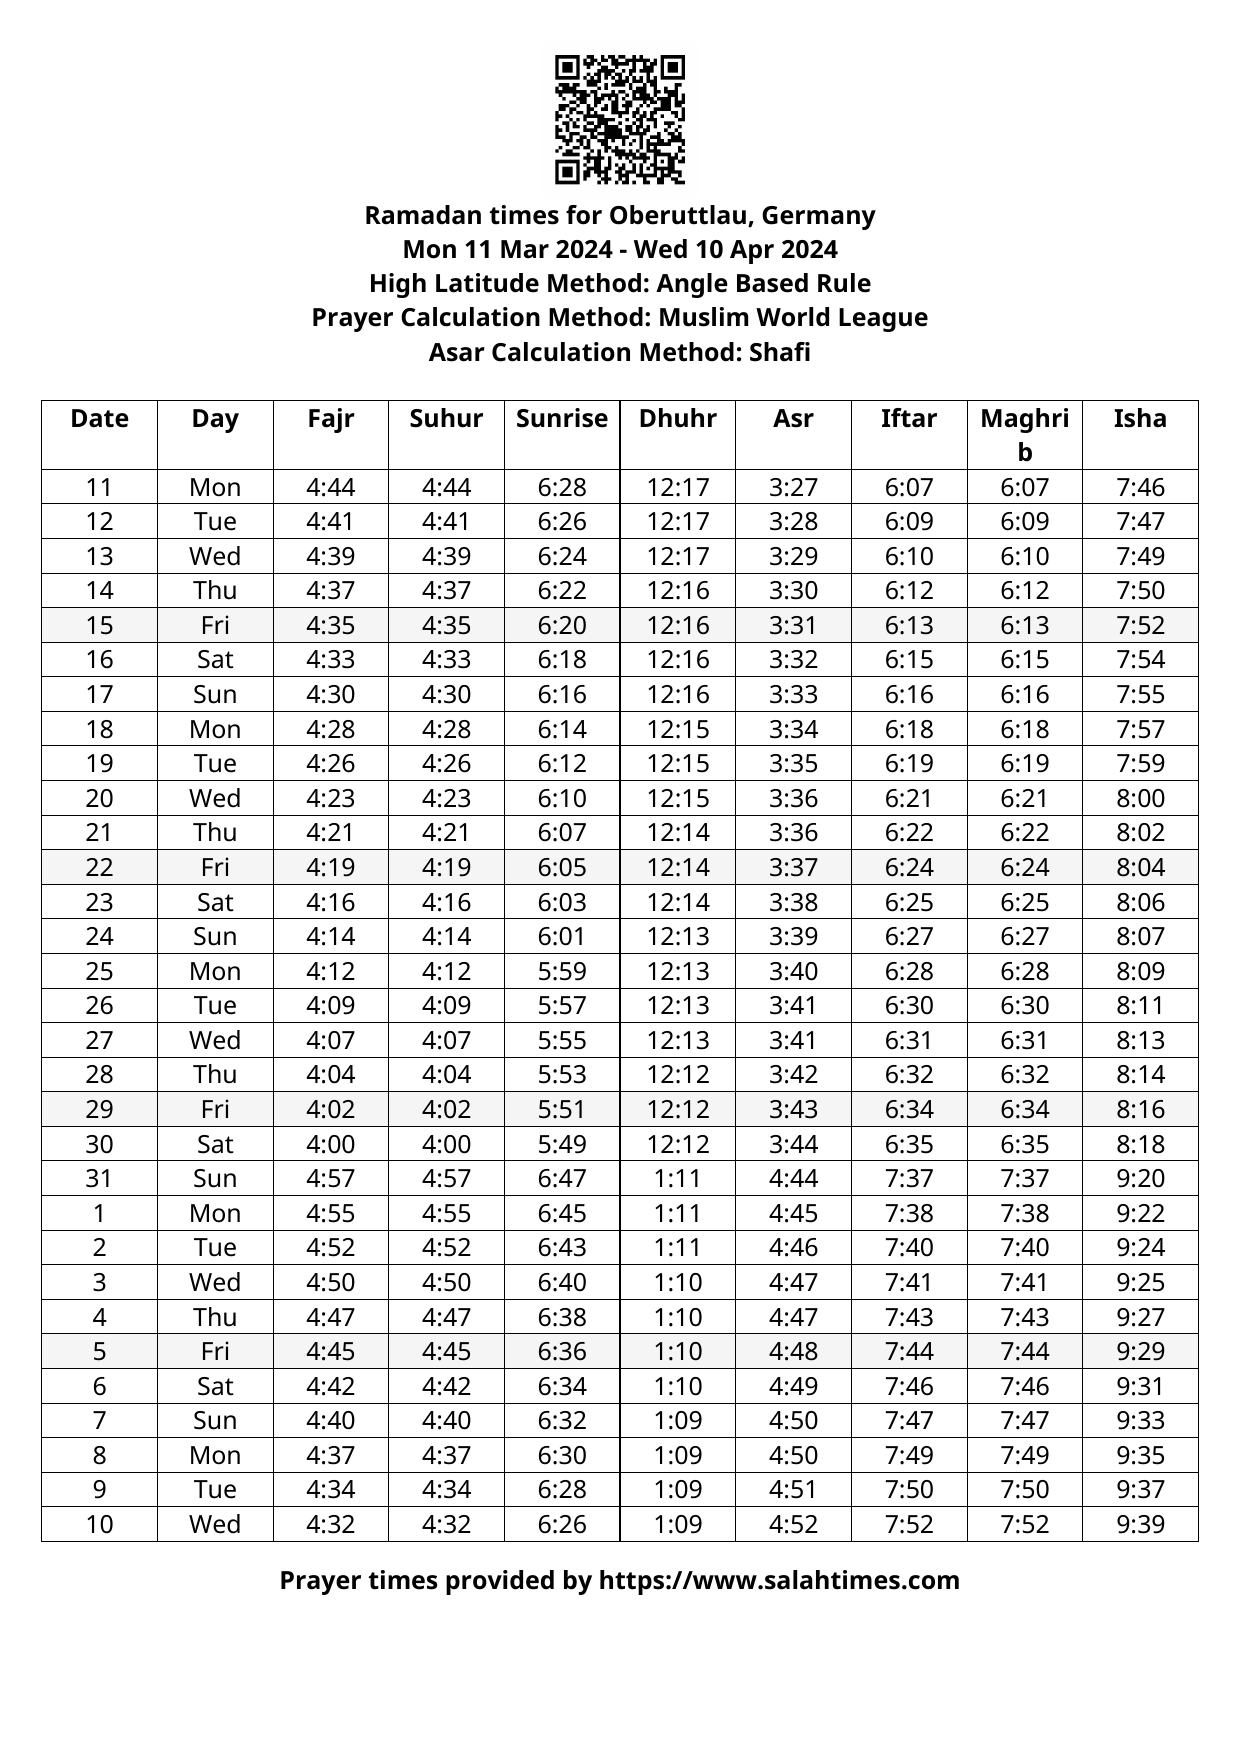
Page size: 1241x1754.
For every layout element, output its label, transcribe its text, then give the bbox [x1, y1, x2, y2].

table_cell 4:52 [274, 1231, 388, 1264]
table_cell Sun [158, 1404, 273, 1437]
table_cell 14 [42, 574, 157, 607]
table_header Suhur [389, 401, 504, 469]
table_cell 8:14 [1083, 1058, 1198, 1091]
table_cell 3:30 [736, 574, 851, 607]
table_cell 22 [42, 850, 157, 884]
table_cell 6:16 [968, 677, 1082, 711]
table_cell 9:20 [1083, 1161, 1198, 1195]
text Prayer Calculation Method: Muslim World League [42, 300, 1198, 334]
table_cell 7:46 [852, 1369, 967, 1402]
table_cell 12:13 [621, 989, 735, 1022]
table_cell 12:14 [621, 816, 735, 849]
table_cell 3:35 [736, 746, 851, 780]
table_cell 4:44 [389, 470, 504, 503]
table_cell Sat [158, 643, 273, 676]
table_cell 12:16 [621, 608, 735, 642]
table_cell 6:16 [505, 677, 619, 711]
table_cell 4:28 [274, 712, 388, 745]
table_cell 6:13 [852, 608, 967, 642]
table_cell 4:57 [389, 1161, 504, 1195]
table_cell 8:11 [1083, 989, 1198, 1022]
table_cell 7:49 [968, 1438, 1082, 1472]
table_cell 3 [42, 1265, 157, 1299]
table_cell 1:10 [621, 1334, 735, 1368]
table_cell 12:16 [621, 574, 735, 607]
table_cell 12:17 [621, 504, 735, 538]
table_cell 4:52 [389, 1231, 504, 1264]
table_cell 8 [42, 1438, 157, 1472]
table_cell 4:02 [274, 1092, 388, 1126]
table_cell 7:40 [968, 1231, 1082, 1264]
table_cell 6:28 [852, 954, 967, 987]
table_cell 7:46 [1083, 470, 1198, 503]
table_cell 3:38 [736, 885, 851, 918]
table_cell 4:47 [736, 1265, 851, 1299]
table_cell 6:32 [505, 1404, 619, 1437]
table_cell 4:16 [274, 885, 388, 918]
text Asar Calculation Method: Shafi [42, 334, 1198, 368]
table_cell Sun [158, 1161, 273, 1195]
table_cell 4:19 [389, 850, 504, 884]
table_cell 6:10 [968, 539, 1082, 572]
table_cell 4:34 [274, 1473, 388, 1506]
table_cell 7:44 [852, 1334, 967, 1368]
table_cell 4:50 [736, 1438, 851, 1472]
table_cell 12:12 [621, 1092, 735, 1126]
table_cell 4:32 [274, 1507, 388, 1541]
table_header Day [158, 401, 273, 469]
table_cell 7:59 [1083, 746, 1198, 780]
table_cell 4:50 [736, 1404, 851, 1437]
table_cell 4:26 [274, 746, 388, 780]
table_cell 12:16 [621, 643, 735, 676]
table_cell 9:24 [1083, 1231, 1198, 1264]
text Prayer times provided by https://www.salahtimes.com [42, 1563, 1198, 1597]
table_cell 3:34 [736, 712, 851, 745]
table_cell 12:14 [621, 885, 735, 918]
table_cell 4:23 [274, 781, 388, 814]
table_cell 7:38 [968, 1196, 1082, 1229]
table_cell 4:37 [274, 1438, 388, 1472]
table_cell 4:09 [389, 989, 504, 1022]
table_cell 4:45 [736, 1196, 851, 1229]
table_cell 5:59 [505, 954, 619, 987]
table_cell 8:09 [1083, 954, 1198, 987]
table_cell 12:14 [621, 850, 735, 884]
table_cell 7:54 [1083, 643, 1198, 676]
table_cell 7:52 [852, 1507, 967, 1541]
table_cell Wed [158, 781, 273, 814]
table_cell Tue [158, 504, 273, 538]
table_cell 4:16 [389, 885, 504, 918]
table_cell 6:19 [852, 746, 967, 780]
table_cell 8:07 [1083, 919, 1198, 953]
table_cell 4:00 [389, 1127, 504, 1160]
table_cell 21 [42, 816, 157, 849]
table_cell Mon [158, 954, 273, 987]
table_cell 6:13 [968, 608, 1082, 642]
table_cell 4:41 [389, 504, 504, 538]
table_cell 4:35 [274, 608, 388, 642]
table_cell 30 [42, 1127, 157, 1160]
table_cell 4:47 [274, 1300, 388, 1333]
table_cell 18 [42, 712, 157, 745]
table_cell 6:22 [968, 816, 1082, 849]
table_cell 4:32 [389, 1507, 504, 1541]
table_cell 7:46 [968, 1369, 1082, 1402]
text Ramadan times for Oberuttlau, Germany [42, 198, 1198, 232]
table_cell 6:30 [505, 1438, 619, 1472]
table_cell 7 [42, 1404, 157, 1437]
table_cell 4:45 [389, 1334, 504, 1368]
table_header Dhuhr [621, 401, 735, 469]
text Mon 11 Mar 2024 - Wed 10 Apr 2024 [42, 232, 1198, 266]
table_cell 5:55 [505, 1023, 619, 1057]
table_cell 6:34 [505, 1369, 619, 1402]
table_cell 6:10 [505, 781, 619, 814]
table_cell 6:26 [505, 1507, 619, 1541]
table_cell 10 [42, 1507, 157, 1541]
table_cell 6:25 [968, 885, 1082, 918]
table_cell 4:45 [274, 1334, 388, 1368]
table_header Date [42, 401, 157, 469]
table_cell 7:49 [852, 1438, 967, 1472]
table_cell 3:40 [736, 954, 851, 987]
table_cell 3:29 [736, 539, 851, 572]
table_cell Tue [158, 989, 273, 1022]
table_cell 7:43 [968, 1300, 1082, 1333]
table_cell 7:37 [968, 1161, 1082, 1195]
table_cell Thu [158, 1300, 273, 1333]
table_cell 9:29 [1083, 1334, 1198, 1368]
table_cell 7:50 [852, 1473, 967, 1506]
table_cell 5 [42, 1334, 157, 1368]
table_cell 6:09 [852, 504, 967, 538]
table_cell 6:21 [968, 781, 1082, 814]
table_cell 6:40 [505, 1265, 619, 1299]
table_cell 6:18 [505, 643, 619, 676]
table_cell 1:11 [621, 1196, 735, 1229]
table_cell 3:36 [736, 781, 851, 814]
table_cell 7:57 [1083, 712, 1198, 745]
table_cell 7:52 [968, 1507, 1082, 1541]
table_cell 4:41 [274, 504, 388, 538]
table_cell 4:55 [389, 1196, 504, 1229]
table_cell Thu [158, 816, 273, 849]
table_cell Mon [158, 1196, 273, 1229]
table_cell 3:42 [736, 1058, 851, 1091]
table_cell 4:37 [274, 574, 388, 607]
table_cell 5:57 [505, 989, 619, 1022]
table_cell 4:47 [389, 1300, 504, 1333]
table_cell 6:26 [505, 504, 619, 538]
table_cell 8:16 [1083, 1092, 1198, 1126]
table_cell 4:55 [274, 1196, 388, 1229]
table_header Maghrib [968, 401, 1082, 469]
table_cell 4:40 [274, 1404, 388, 1437]
table_cell 15 [42, 608, 157, 642]
table_cell 6:18 [968, 712, 1082, 745]
table_cell 4:49 [736, 1369, 851, 1402]
table_cell 4:21 [274, 816, 388, 849]
table_cell 8:13 [1083, 1023, 1198, 1057]
picture [542, 41, 699, 198]
table_cell 6:07 [968, 470, 1082, 503]
table_cell 9:27 [1083, 1300, 1198, 1333]
table_cell 24 [42, 919, 157, 953]
table_cell 6:31 [968, 1023, 1082, 1057]
table_cell 4:33 [389, 643, 504, 676]
table_cell 4:30 [389, 677, 504, 711]
table_cell 6:47 [505, 1161, 619, 1195]
table_cell 9:25 [1083, 1265, 1198, 1299]
table_cell 4:19 [274, 850, 388, 884]
table_cell 4:30 [274, 677, 388, 711]
table_cell Wed [158, 1265, 273, 1299]
table_cell 12:17 [621, 470, 735, 503]
table_cell 27 [42, 1023, 157, 1057]
table_cell 6:32 [852, 1058, 967, 1091]
table_cell 19 [42, 746, 157, 780]
table_cell 4:42 [389, 1369, 504, 1402]
table_cell 1:10 [621, 1369, 735, 1402]
table_cell 4:48 [736, 1334, 851, 1368]
table_cell 4:44 [274, 470, 388, 503]
table_cell 1:10 [621, 1300, 735, 1333]
table_cell 7:52 [1083, 608, 1198, 642]
table_cell Mon [158, 470, 273, 503]
table_cell 4:02 [389, 1092, 504, 1126]
table_header Iftar [852, 401, 967, 469]
table_cell 4:57 [274, 1161, 388, 1195]
table_cell 12:12 [621, 1127, 735, 1160]
table_cell Tue [158, 746, 273, 780]
table_cell 6:05 [505, 850, 619, 884]
table_cell 9:37 [1083, 1473, 1198, 1506]
table_cell 3:41 [736, 1023, 851, 1057]
table_cell Wed [158, 539, 273, 572]
table_cell 12:15 [621, 712, 735, 745]
table_cell 6:24 [505, 539, 619, 572]
table_cell 4:21 [389, 816, 504, 849]
table_cell 7:38 [852, 1196, 967, 1229]
table_cell 3:44 [736, 1127, 851, 1160]
table_cell 4:34 [389, 1473, 504, 1506]
table_cell Sun [158, 919, 273, 953]
table_cell 3:27 [736, 470, 851, 503]
table_cell 6:27 [968, 919, 1082, 953]
table_cell 6:24 [968, 850, 1082, 884]
table_cell 1:11 [621, 1161, 735, 1195]
table_cell 8:06 [1083, 885, 1198, 918]
table_cell 4:04 [389, 1058, 504, 1091]
table_cell 12:16 [621, 677, 735, 711]
table_cell 4 [42, 1300, 157, 1333]
table_cell 7:47 [1083, 504, 1198, 538]
table_cell Sat [158, 1127, 273, 1160]
table_cell 6:15 [968, 643, 1082, 676]
table_cell 5:53 [505, 1058, 619, 1091]
table_cell 6:28 [505, 470, 619, 503]
table_cell Sun [158, 677, 273, 711]
table_cell 13 [42, 539, 157, 572]
table_cell Tue [158, 1231, 273, 1264]
table_cell 7:40 [852, 1231, 967, 1264]
table_cell 1:09 [621, 1507, 735, 1541]
table_cell 8:02 [1083, 816, 1198, 849]
table_cell Fri [158, 850, 273, 884]
table_cell 4:37 [389, 574, 504, 607]
table_cell Sat [158, 885, 273, 918]
table_cell 9:22 [1083, 1196, 1198, 1229]
table_cell 4:39 [274, 539, 388, 572]
table_cell 3:31 [736, 608, 851, 642]
table_cell 6:32 [968, 1058, 1082, 1091]
table_cell 4:04 [274, 1058, 388, 1091]
table_cell 12:15 [621, 746, 735, 780]
table_cell Tue [158, 1473, 273, 1506]
table_cell 2 [42, 1231, 157, 1264]
table_cell 4:14 [389, 919, 504, 953]
table_cell 12:13 [621, 919, 735, 953]
table_cell 3:41 [736, 989, 851, 1022]
table_cell 6:35 [968, 1127, 1082, 1160]
table_cell 4:12 [389, 954, 504, 987]
table_cell 9:39 [1083, 1507, 1198, 1541]
table_cell 7:49 [1083, 539, 1198, 572]
table_cell 3:33 [736, 677, 851, 711]
table_cell 9:33 [1083, 1404, 1198, 1437]
table_cell Mon [158, 712, 273, 745]
table_cell 12:12 [621, 1058, 735, 1091]
table_cell 6:38 [505, 1300, 619, 1333]
table_cell 6:16 [852, 677, 967, 711]
table_cell 6:35 [852, 1127, 967, 1160]
table_cell 16 [42, 643, 157, 676]
table_cell 6:31 [852, 1023, 967, 1057]
table_cell Fri [158, 1092, 273, 1126]
table_header Sunrise [505, 401, 619, 469]
table_cell 7:44 [968, 1334, 1082, 1368]
table_cell 3:32 [736, 643, 851, 676]
table_cell 1:09 [621, 1473, 735, 1506]
table_cell 9:31 [1083, 1369, 1198, 1402]
table_cell 3:39 [736, 919, 851, 953]
table_cell 25 [42, 954, 157, 987]
table_cell Sat [158, 1369, 273, 1402]
table_cell 7:50 [1083, 574, 1198, 607]
table_cell 4:09 [274, 989, 388, 1022]
table_cell 4:51 [736, 1473, 851, 1506]
table_cell 7:47 [852, 1404, 967, 1437]
table_cell 1:09 [621, 1404, 735, 1437]
table_cell 4:46 [736, 1231, 851, 1264]
table_cell 4:07 [274, 1023, 388, 1057]
table_cell 8:04 [1083, 850, 1198, 884]
table_cell 7:55 [1083, 677, 1198, 711]
table_cell 6 [42, 1369, 157, 1402]
table_cell 1:09 [621, 1438, 735, 1472]
table_cell 9:35 [1083, 1438, 1198, 1472]
table_cell 4:40 [389, 1404, 504, 1437]
table_cell 4:28 [389, 712, 504, 745]
table_cell 4:42 [274, 1369, 388, 1402]
table_cell 23 [42, 885, 157, 918]
table_cell 3:36 [736, 816, 851, 849]
table_cell 3:43 [736, 1092, 851, 1126]
table_cell 28 [42, 1058, 157, 1091]
table_cell 4:23 [389, 781, 504, 814]
table_cell 7:41 [852, 1265, 967, 1299]
table_cell 6:18 [852, 712, 967, 745]
table_cell 11 [42, 470, 157, 503]
table_cell 6:12 [505, 746, 619, 780]
table_cell Wed [158, 1507, 273, 1541]
table_cell 3:28 [736, 504, 851, 538]
table_cell 6:07 [852, 470, 967, 503]
table_cell 7:47 [968, 1404, 1082, 1437]
table_cell 7:50 [968, 1473, 1082, 1506]
table_cell 20 [42, 781, 157, 814]
table_cell 26 [42, 989, 157, 1022]
table_cell 6:28 [505, 1473, 619, 1506]
table_cell 6:01 [505, 919, 619, 953]
table_cell 1:11 [621, 1231, 735, 1264]
table_cell 4:52 [736, 1507, 851, 1541]
table_cell 6:28 [968, 954, 1082, 987]
table_cell 6:07 [505, 816, 619, 849]
table_cell 4:44 [736, 1161, 851, 1195]
table_cell 6:09 [968, 504, 1082, 538]
table_cell 6:14 [505, 712, 619, 745]
table_cell 1 [42, 1196, 157, 1229]
table_cell 5:51 [505, 1092, 619, 1126]
table_cell 5:49 [505, 1127, 619, 1160]
table_cell 6:12 [852, 574, 967, 607]
table_cell 4:39 [389, 539, 504, 572]
table_cell 6:30 [968, 989, 1082, 1022]
table_cell 6:45 [505, 1196, 619, 1229]
table_cell 8:00 [1083, 781, 1198, 814]
table_cell 8:18 [1083, 1127, 1198, 1160]
table_cell 6:10 [852, 539, 967, 572]
table_cell 4:47 [736, 1300, 851, 1333]
table_cell Thu [158, 574, 273, 607]
table_cell 4:35 [389, 608, 504, 642]
table_cell 4:00 [274, 1127, 388, 1160]
table_cell Mon [158, 1438, 273, 1472]
table_cell 6:19 [968, 746, 1082, 780]
table_cell 6:03 [505, 885, 619, 918]
table_header Fajr [274, 401, 388, 469]
table_cell 4:14 [274, 919, 388, 953]
table_cell 12:13 [621, 1023, 735, 1057]
table_cell 6:34 [968, 1092, 1082, 1126]
table_cell 4:50 [274, 1265, 388, 1299]
table_cell 4:37 [389, 1438, 504, 1472]
table_cell 7:41 [968, 1265, 1082, 1299]
table_cell 12:15 [621, 781, 735, 814]
table_cell Thu [158, 1058, 273, 1091]
table_cell 12 [42, 504, 157, 538]
table_cell 17 [42, 677, 157, 711]
table_cell 4:50 [389, 1265, 504, 1299]
table_cell 6:22 [852, 816, 967, 849]
table_cell 6:20 [505, 608, 619, 642]
table_cell 3:37 [736, 850, 851, 884]
text High Latitude Method: Angle Based Rule [42, 266, 1198, 300]
table_cell 6:30 [852, 989, 967, 1022]
table_cell 31 [42, 1161, 157, 1195]
table_cell 6:21 [852, 781, 967, 814]
table_cell 4:26 [389, 746, 504, 780]
table_cell 9 [42, 1473, 157, 1506]
table_cell 6:15 [852, 643, 967, 676]
table_cell 6:43 [505, 1231, 619, 1264]
table_cell 6:12 [968, 574, 1082, 607]
table_header Asr [736, 401, 851, 469]
table_cell 12:13 [621, 954, 735, 987]
table_cell 29 [42, 1092, 157, 1126]
table_cell 4:12 [274, 954, 388, 987]
table_cell 12:17 [621, 539, 735, 572]
table_cell Fri [158, 608, 273, 642]
table_cell 6:24 [852, 850, 967, 884]
table_cell 6:36 [505, 1334, 619, 1368]
table_cell Fri [158, 1334, 273, 1368]
table_cell 6:27 [852, 919, 967, 953]
table_cell Wed [158, 1023, 273, 1057]
table_cell 6:25 [852, 885, 967, 918]
table_cell 6:22 [505, 574, 619, 607]
table_cell 7:43 [852, 1300, 967, 1333]
table_cell 4:33 [274, 643, 388, 676]
table_cell 7:37 [852, 1161, 967, 1195]
table_cell 1:10 [621, 1265, 735, 1299]
table_cell 6:34 [852, 1092, 967, 1126]
table_cell 4:07 [389, 1023, 504, 1057]
table_header Isha [1083, 401, 1198, 469]
